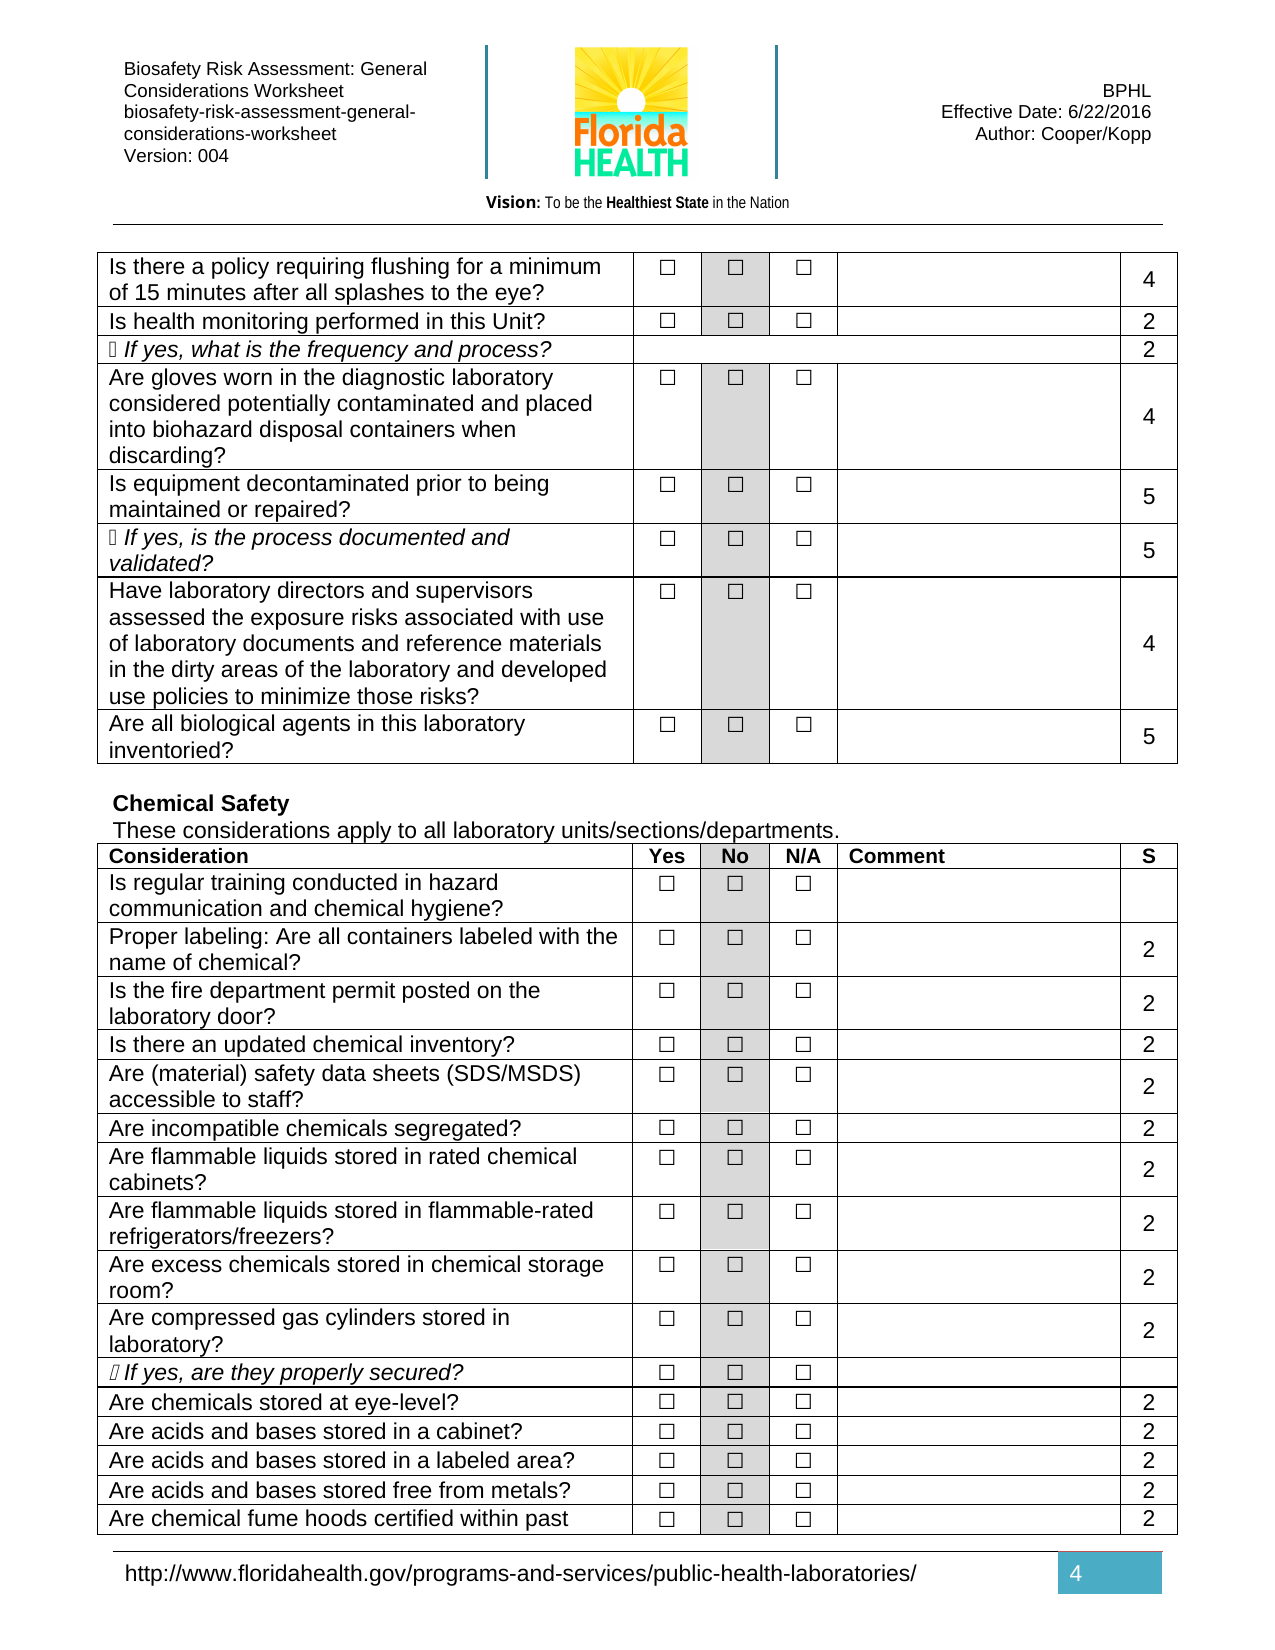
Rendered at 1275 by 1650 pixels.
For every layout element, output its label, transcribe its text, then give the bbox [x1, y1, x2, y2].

table_cell If yes, what is the frequency and process? [98, 336, 633, 362]
table_cell 2 [1121, 977, 1177, 1029]
table_cell 2 [1121, 1304, 1177, 1357]
table_cell [838, 869, 1120, 922]
table_cell [838, 364, 1120, 469]
table_cell 4 [1121, 578, 1177, 709]
table_cell Are flammable liquids stored in rated chemical cabinets? [98, 1143, 632, 1196]
table_cell [1121, 869, 1177, 922]
table_cell 2 [1121, 1114, 1177, 1142]
table_cell [838, 1388, 1120, 1416]
table_cell Are acids and bases stored in a labeled area? [98, 1446, 632, 1475]
table_cell [838, 1030, 1120, 1059]
table_cell Are acids and bases stored free from metals? [98, 1476, 632, 1504]
table_cell [838, 977, 1120, 1029]
table_cell 5 [1121, 524, 1177, 576]
table_cell [634, 336, 1120, 362]
table_cell 2 [1121, 1197, 1177, 1249]
table_cell Is health monitoring performed in this Unit? [98, 307, 633, 335]
table_cell [838, 1358, 1120, 1386]
table_cell 2 [1121, 1446, 1177, 1475]
table_cell Are (material) safety data sheets (SDS/MSDS) accessible to staff? [98, 1060, 632, 1112]
table_cell 2 [1121, 1417, 1177, 1445]
table_cell Are incompatible chemicals segregated? [98, 1114, 632, 1142]
table_cell 2 [1121, 1143, 1177, 1196]
table_cell Are compressed gas cylinders stored in laboratory? [98, 1304, 632, 1357]
text These considerations apply to all laboratory units/sections/departments. [112, 817, 1162, 843]
table_cell [838, 470, 1120, 523]
table_header Yes [633, 844, 700, 868]
table_cell 2 [1121, 1060, 1177, 1112]
table_cell [838, 1143, 1120, 1196]
table_cell [838, 253, 1120, 306]
table_cell Are acids and bases stored in a cabinet? [98, 1417, 632, 1445]
table_header S [1121, 844, 1177, 868]
table_cell 5 [1121, 710, 1177, 763]
table_cell If yes, is the process documented and validated? [98, 524, 633, 576]
table_cell If yes, are they properly secured? [98, 1358, 632, 1386]
table_cell Is there an updated chemical inventory? [98, 1030, 632, 1059]
table_cell Proper labeling: Are all containers labeled with the name of chemical? [98, 923, 632, 976]
table_cell [838, 1505, 1120, 1534]
table_header N/A [770, 844, 837, 868]
table_cell [838, 524, 1120, 576]
table_cell Is equipment decontaminated prior to being maintained or repaired? [98, 470, 633, 523]
table_cell 2 [1121, 1030, 1177, 1059]
table_cell [838, 1417, 1120, 1445]
table_cell [838, 1304, 1120, 1357]
table_cell [838, 1114, 1120, 1142]
table_cell Is regular training conducted in hazard communication and chemical hygiene? [98, 869, 632, 922]
table_cell [838, 307, 1120, 335]
table_cell Are chemical fume hoods certified within past year? [98, 1505, 632, 1534]
table_cell [838, 1251, 1120, 1303]
table_cell Is there a policy requiring flushing for a minimum of 15 minutes after all splashes to the eye? [98, 253, 633, 306]
table_cell [838, 1197, 1120, 1249]
picture [564, 45, 699, 180]
table_cell 2 [1121, 1505, 1177, 1534]
table_cell 2 [1121, 1251, 1177, 1303]
table_cell Is the fire department permit posted on the laboratory door? [98, 977, 632, 1029]
table_cell 2 [1121, 307, 1177, 335]
table_cell [1121, 1358, 1177, 1386]
table_cell Are chemicals stored at eye-level? [98, 1388, 632, 1416]
table_header No [701, 844, 769, 868]
table_cell 2 [1121, 1388, 1177, 1416]
table_cell 2 [1121, 336, 1177, 362]
table_cell 4 [1121, 364, 1177, 469]
table_cell Are gloves worn in the diagnostic laboratory considered potentially contaminated and placed into biohazard disposal containers when discarding? [98, 364, 633, 469]
table_cell 2 [1121, 1476, 1177, 1504]
table_cell [838, 578, 1120, 709]
table_header Consideration [98, 844, 632, 868]
table_cell [838, 923, 1120, 976]
table_cell Are excess chemicals stored in chemical storage room? [98, 1251, 632, 1303]
table_cell 5 [1121, 470, 1177, 523]
table_header Comment [838, 844, 1120, 868]
table_cell 2 [1121, 923, 1177, 976]
table_cell [838, 1446, 1120, 1475]
table_cell [838, 1060, 1120, 1112]
table_cell [838, 1476, 1120, 1504]
table_cell [838, 710, 1120, 763]
table_cell Have laboratory directors and supervisors assessed the exposure risks associated with use of laboratory documents and reference materials in the dirty areas of the laboratory and developed use policies to minimize those risks? [98, 578, 633, 709]
text Chemical Safety [112, 790, 1162, 817]
table_cell 4 [1121, 253, 1177, 306]
table_cell Are flammable liquids stored in flammable-rated refrigerators/freezers? [98, 1197, 632, 1249]
table_cell Are all biological agents in this laboratory inventoried? [98, 710, 633, 763]
